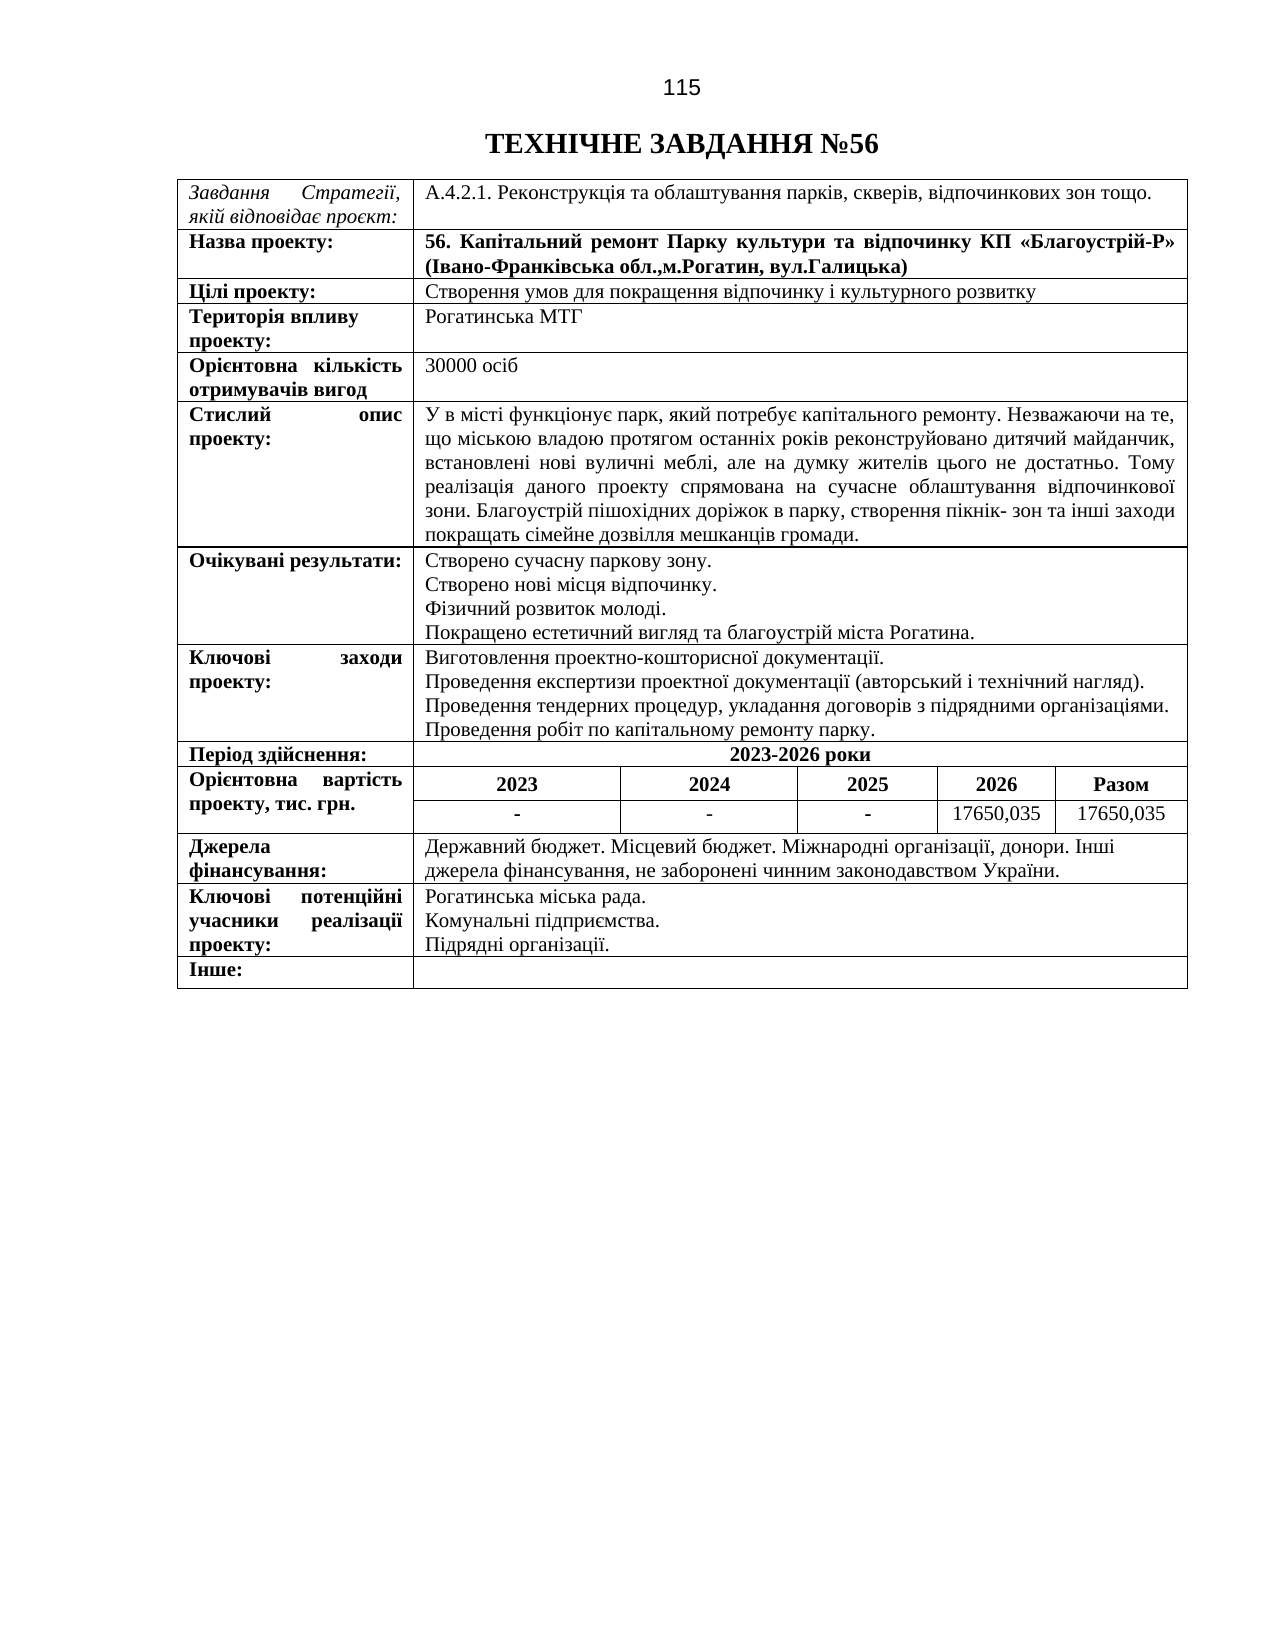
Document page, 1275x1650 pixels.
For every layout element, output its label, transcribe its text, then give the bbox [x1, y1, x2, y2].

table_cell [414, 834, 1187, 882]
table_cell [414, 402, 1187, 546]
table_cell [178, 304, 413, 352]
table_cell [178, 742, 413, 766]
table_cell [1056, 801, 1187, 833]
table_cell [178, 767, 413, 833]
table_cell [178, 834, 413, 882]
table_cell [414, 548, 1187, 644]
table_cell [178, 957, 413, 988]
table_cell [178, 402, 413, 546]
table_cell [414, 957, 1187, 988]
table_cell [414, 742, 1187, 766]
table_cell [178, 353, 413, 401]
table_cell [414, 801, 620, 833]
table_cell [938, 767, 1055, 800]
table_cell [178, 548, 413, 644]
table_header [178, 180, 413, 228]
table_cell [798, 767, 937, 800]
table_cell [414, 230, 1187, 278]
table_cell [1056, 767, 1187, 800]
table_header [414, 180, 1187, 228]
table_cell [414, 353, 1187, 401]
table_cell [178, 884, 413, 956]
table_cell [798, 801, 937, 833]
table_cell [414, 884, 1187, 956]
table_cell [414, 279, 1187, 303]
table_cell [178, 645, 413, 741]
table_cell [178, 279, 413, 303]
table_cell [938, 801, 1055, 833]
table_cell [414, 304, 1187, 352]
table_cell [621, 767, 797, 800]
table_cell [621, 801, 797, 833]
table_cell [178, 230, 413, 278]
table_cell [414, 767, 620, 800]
text ТЕХНІЧНЕ ЗАВДАННЯ №56 [177, 126, 1186, 160]
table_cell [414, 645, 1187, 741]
